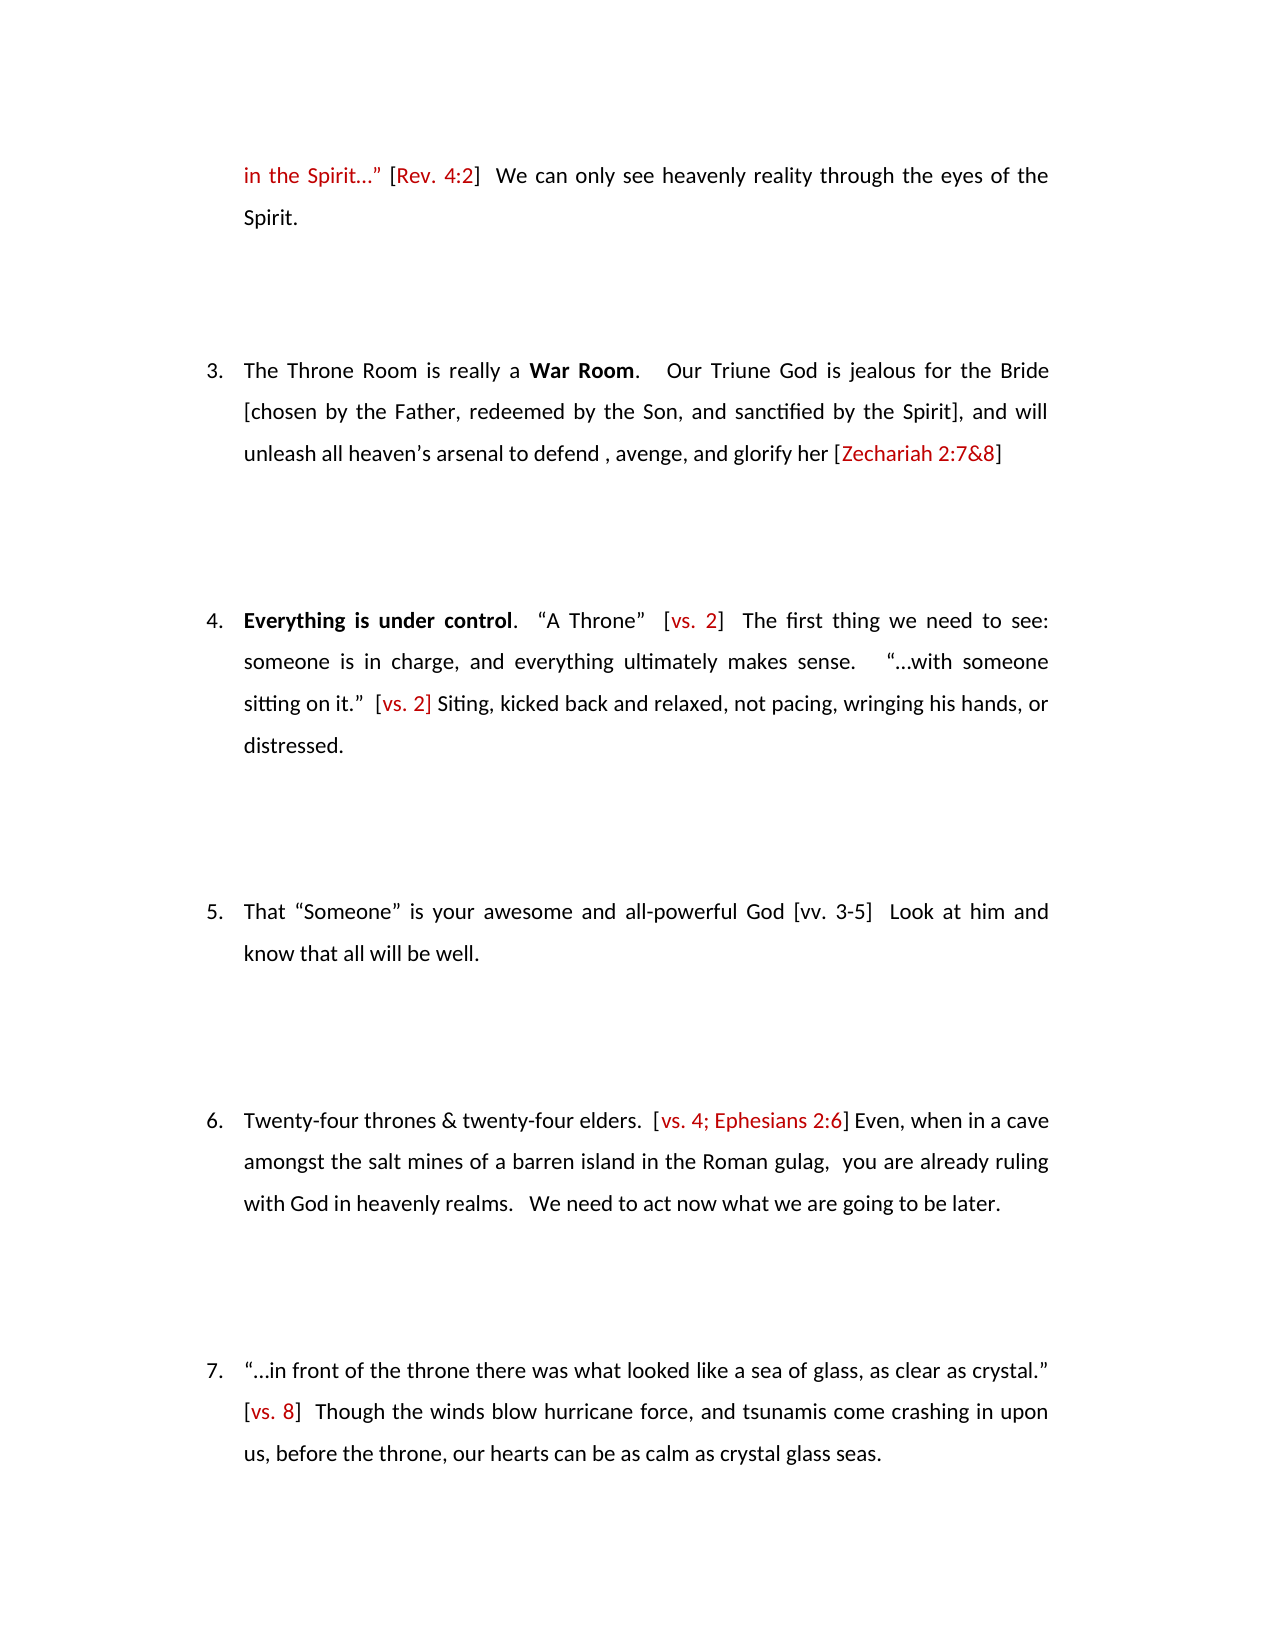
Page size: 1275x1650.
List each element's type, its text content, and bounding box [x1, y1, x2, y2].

list Everything is under control. “A Throne” [vs. 2] The first thing we need to see: someone is in charge, and everything ultimately makes sense. “…with someone sitting on it.” [vs. 2] Siting, kicked back and relaxed, not pacing, wringing his hands, or distressed. [206, 595, 1050, 761]
list Twenty-four thrones & twenty-four elders. [vs. 4; Ephesians 2:6] Even, when in a cave amongst the salt mines of a barren island in the Roman gulag, you are already ruling with God in heavenly realms. We need to act now what we are going to be later. [206, 1095, 1050, 1220]
list “…in front of the throne there was what looked like a sea of glass, as clear as crystal.” [vs. 8] Though the winds blow hurricane force, and tsunamis come crashing in upon us, before the throne, our hearts can be as calm as crystal glass seas. [206, 1345, 1050, 1470]
list The Throne Room is really a War Room. Our Triune God is jealous for the Bride [chosen by the Father, redeemed by the Son, and sanctified by the Spirit], and will unleash all heaven’s arsenal to defend , avenge, and glorify her [Zechariah 2:7&8] [206, 345, 1050, 470]
list That “Someone” is your awesome and all-powerful God [vv. 3-5] Look at him and know that all will be well. [206, 886, 1050, 970]
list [206, 150, 1050, 233]
